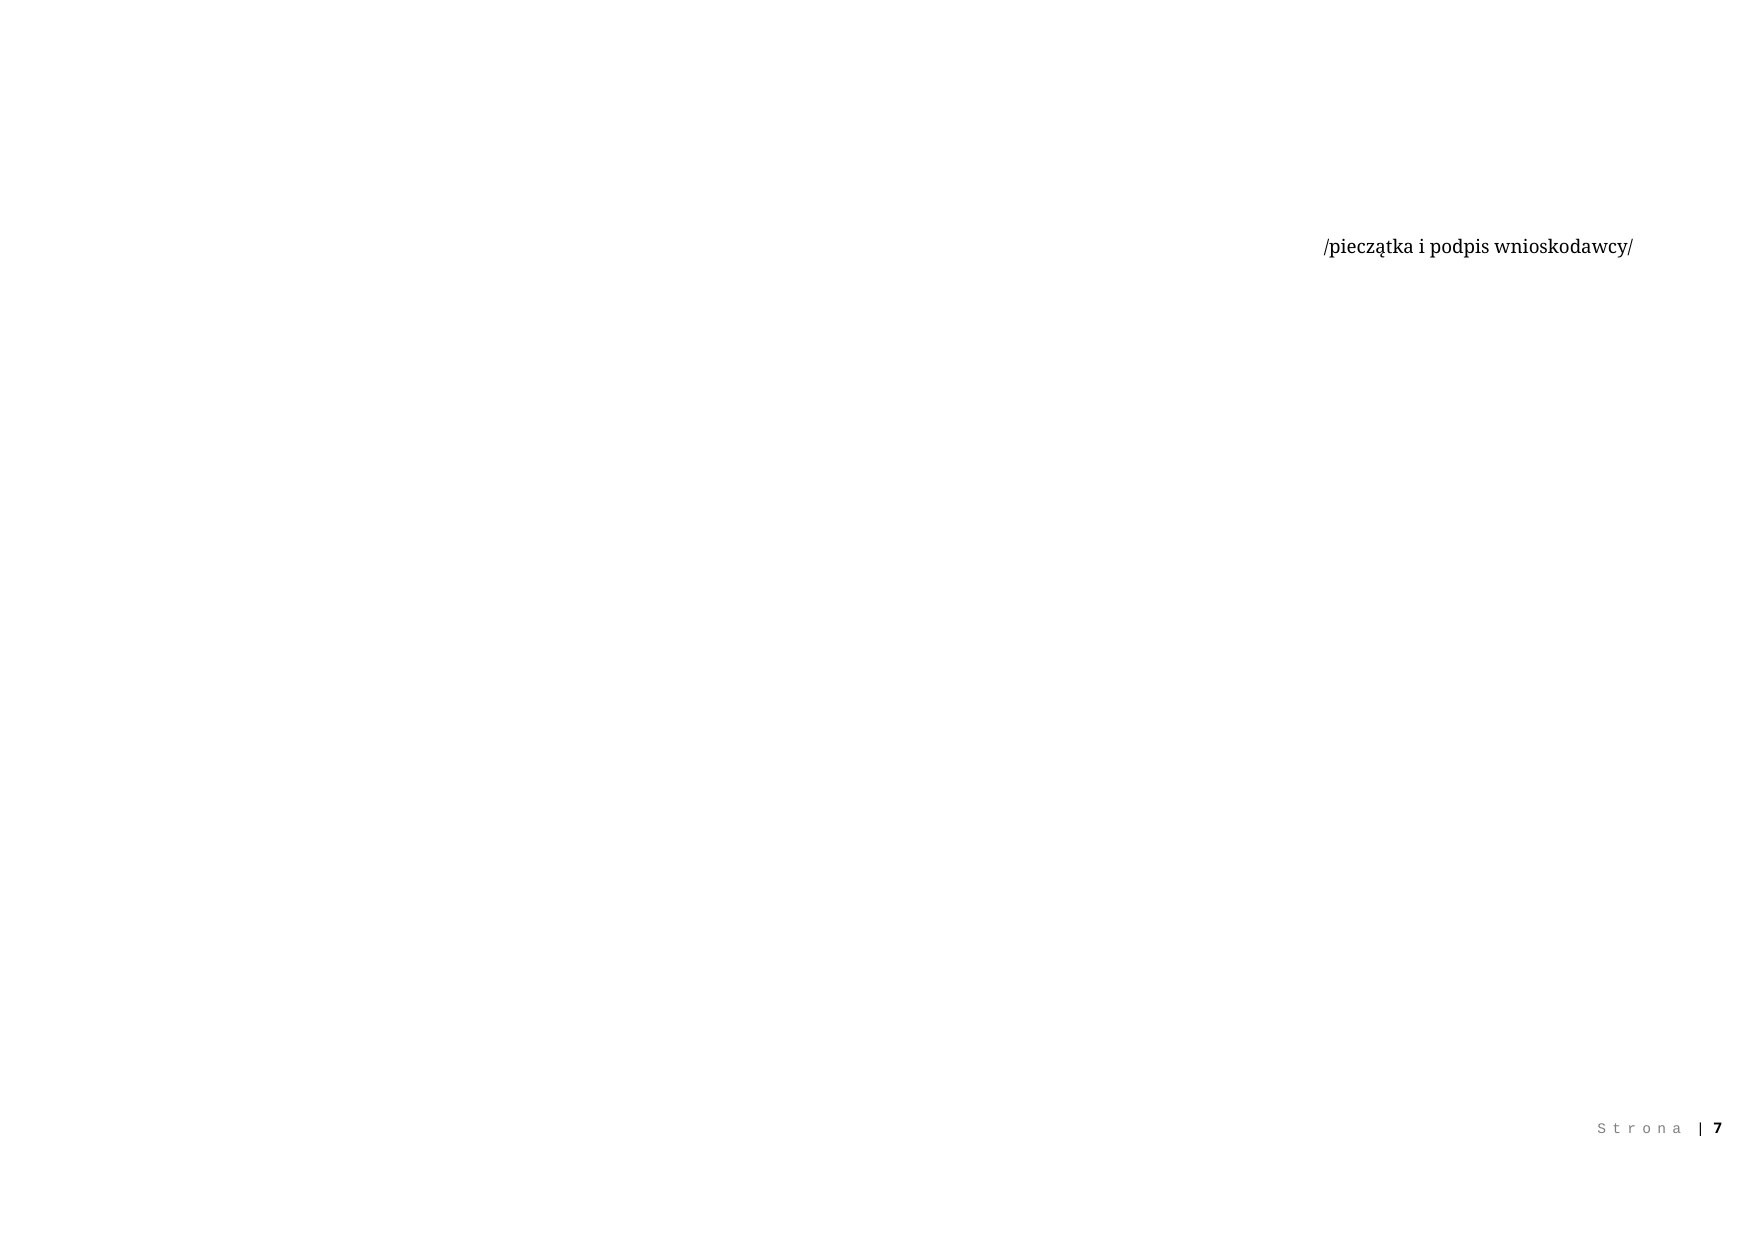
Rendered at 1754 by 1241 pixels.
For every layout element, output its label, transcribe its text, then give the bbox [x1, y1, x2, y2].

text /pieczątka i podpis wnioskodawcy/ [29, 233, 1633, 258]
